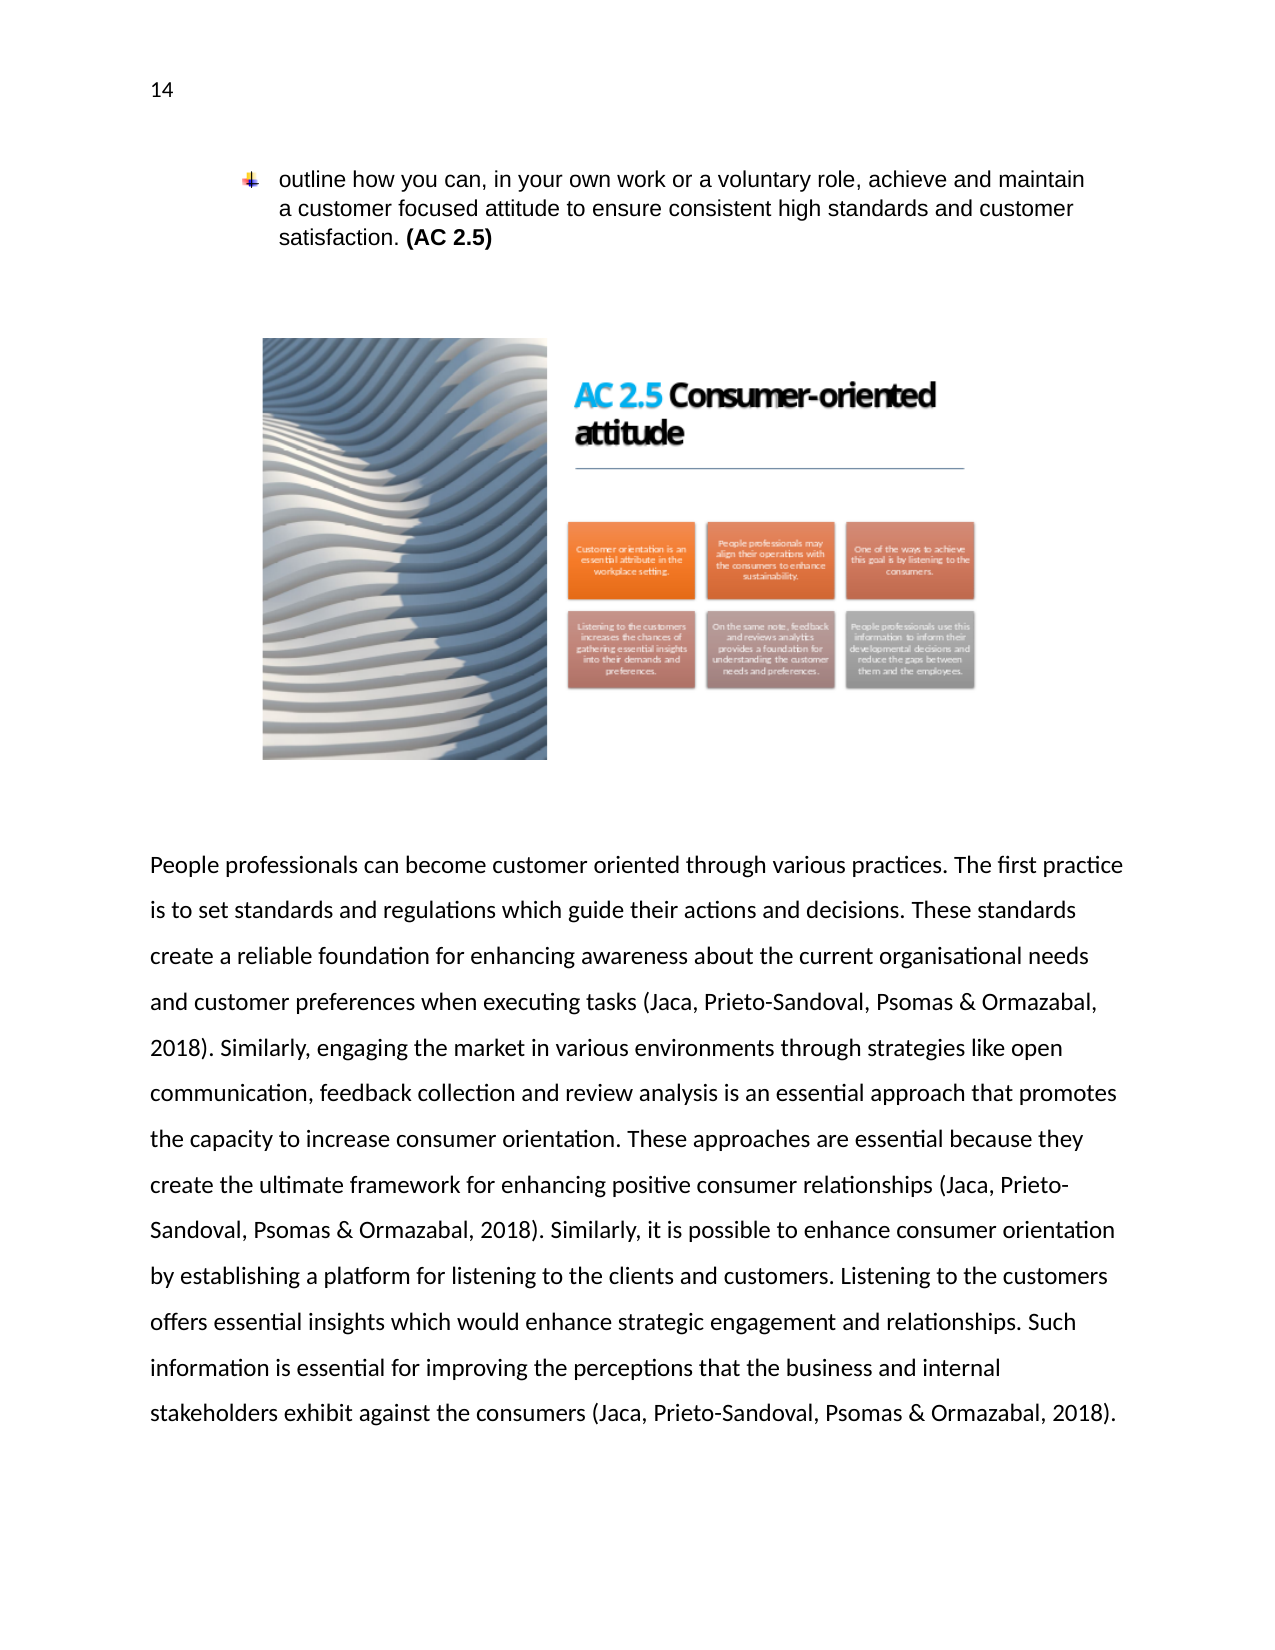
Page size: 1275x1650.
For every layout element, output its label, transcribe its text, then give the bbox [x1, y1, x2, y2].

picture [242, 170, 259, 188]
list outline how you can, in your own work or a voluntary role, achieve and maintain a customer focused attitude to ensure consistent high standards and customer satisfaction. (AC 2.5) [241, 166, 1089, 250]
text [150, 849, 1125, 1428]
